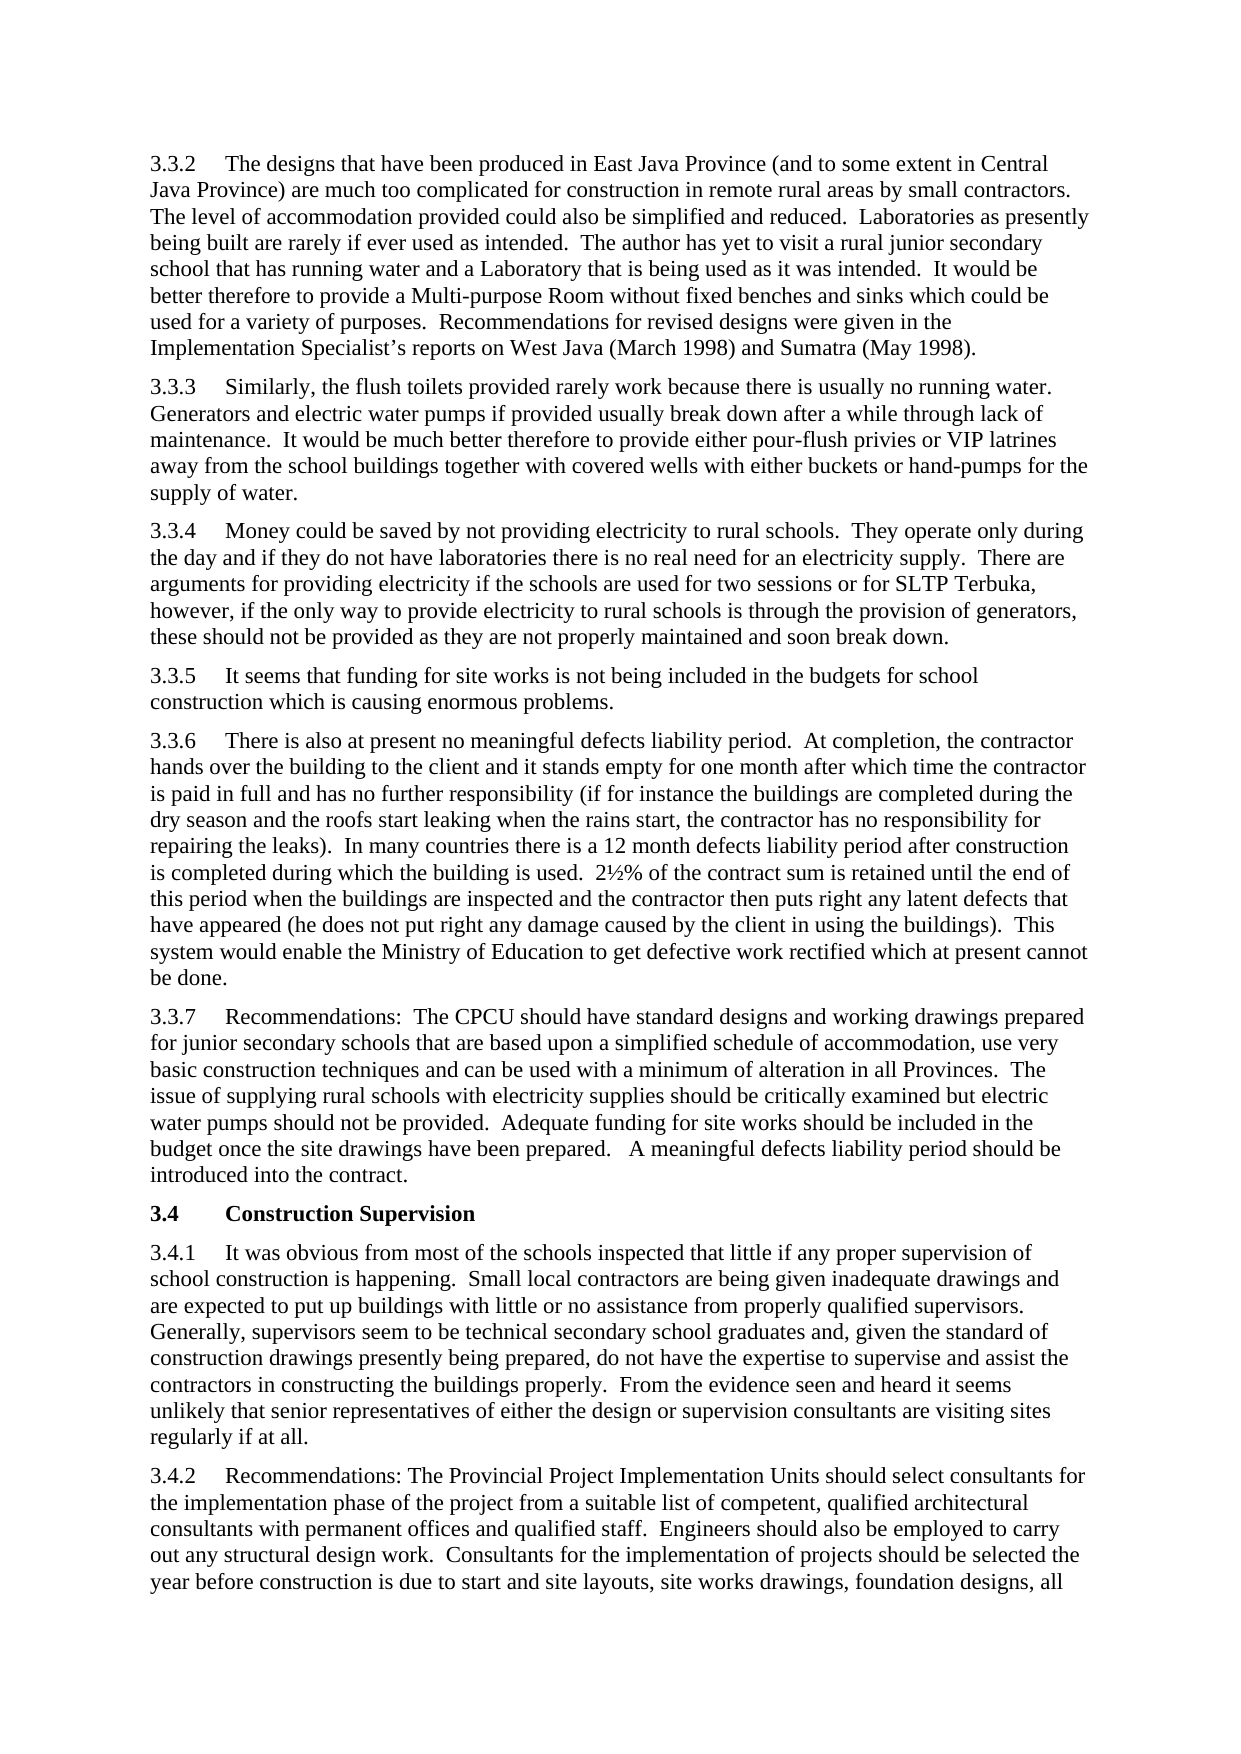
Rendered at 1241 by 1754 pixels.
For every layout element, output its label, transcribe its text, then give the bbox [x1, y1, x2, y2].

text 3.3.3 Similarly, the flush toilets provided rarely work because there is usually no running water. Generators and electric water pumps if provided usually break down after a while through lack of maintenance. It would be much better therefore to provide either pour-flush privies or VIP latrines away from the school buildings together with covered wells with either buckets or hand-pumps for the supply of water. [150, 373, 1090, 505]
text 3.3.7 Recommendations: The CPCU should have standard designs and working drawings prepared for junior secondary schools that are based upon a simplified schedule of accommodation, use very basic construction techniques and can be used with a minimum of alteration in all Provinces. The issue of supplying rural schools with electricity supplies should be critically examined but electric water pumps should not be provided. Adequate funding for site works should be included in the budget once the site drawings have been prepared. A meaningful defects liability period should be introduced into the contract. [150, 1003, 1090, 1188]
text 3.3.5 It seems that funding for site works is not being included in the budgets for school construction which is causing enormous problems. [150, 662, 1090, 714]
text 3.3.2 The designs that have been produced in East Java Province (and to some extent in Central Java Province) are much too complicated for construction in remote rural areas by small contractors. The level of accommodation provided could also be simplified and reduced. Laboratories as presently being built are rarely if ever used as intended. The author has yet to visit a rural junior secondary school that has running water and a Laboratory that is being used as it was intended. It would be better therefore to provide a Multi-purpose Room without fixed benches and sinks which could be used for a variety of purposes. Recommendations for revised designs were given in the Implementation Specialist’s reports on West Java (March 1998) and Sumatra (May 1998). [150, 150, 1090, 361]
text 3.3.6 There is also at present no meaningful defects liability period. At completion, the contractor hands over the building to the client and it stands empty for one month after which time the contractor is paid in full and has no further responsibility (if for instance the buildings are completed during the dry season and the roofs start leaking when the rains start, the contractor has no responsibility for repairing the leaks). In many countries there is a 12 month defects liability period after construction is completed during which the building is used. 2½% of the contract sum is retained until the end of this period when the buildings are inspected and the contractor then puts right any latent defects that have appeared (he does not put right any damage caused by the client in using the buildings). This system would enable the Ministry of Education to get defective work rectified which at present cannot be done. [150, 727, 1090, 991]
text 3.3.4 Money could be saved by not providing electricity to rural schools. They operate only during the day and if they do not have laboratories there is no real need for an electricity supply. There are arguments for providing electricity if the schools are used for two sessions or for SLTP Terbuka, however, if the only way to provide electricity to rural schools is through the provision of generators, these should not be provided as they are not properly maintained and soon break down. [150, 518, 1090, 649]
text 3.4.1 It was obvious from most of the schools inspected that little if any proper supervision of school construction is happening. Small local contractors are being given inadequate drawings and are expected to put up buildings with little or no assistance from properly qualified supervisors. Generally, supervisors seem to be technical secondary school graduates and, given the standard of construction drawings presently being prepared, do not have the expertise to supervise and assist the contractors in constructing the buildings properly. From the evidence seen and heard it seems unlikely that senior representatives of either the design or supervision consultants are visiting sites regularly if at all. [150, 1239, 1090, 1450]
text 3.4 Construction Supervision [150, 1200, 1090, 1226]
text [150, 1462, 1090, 1594]
